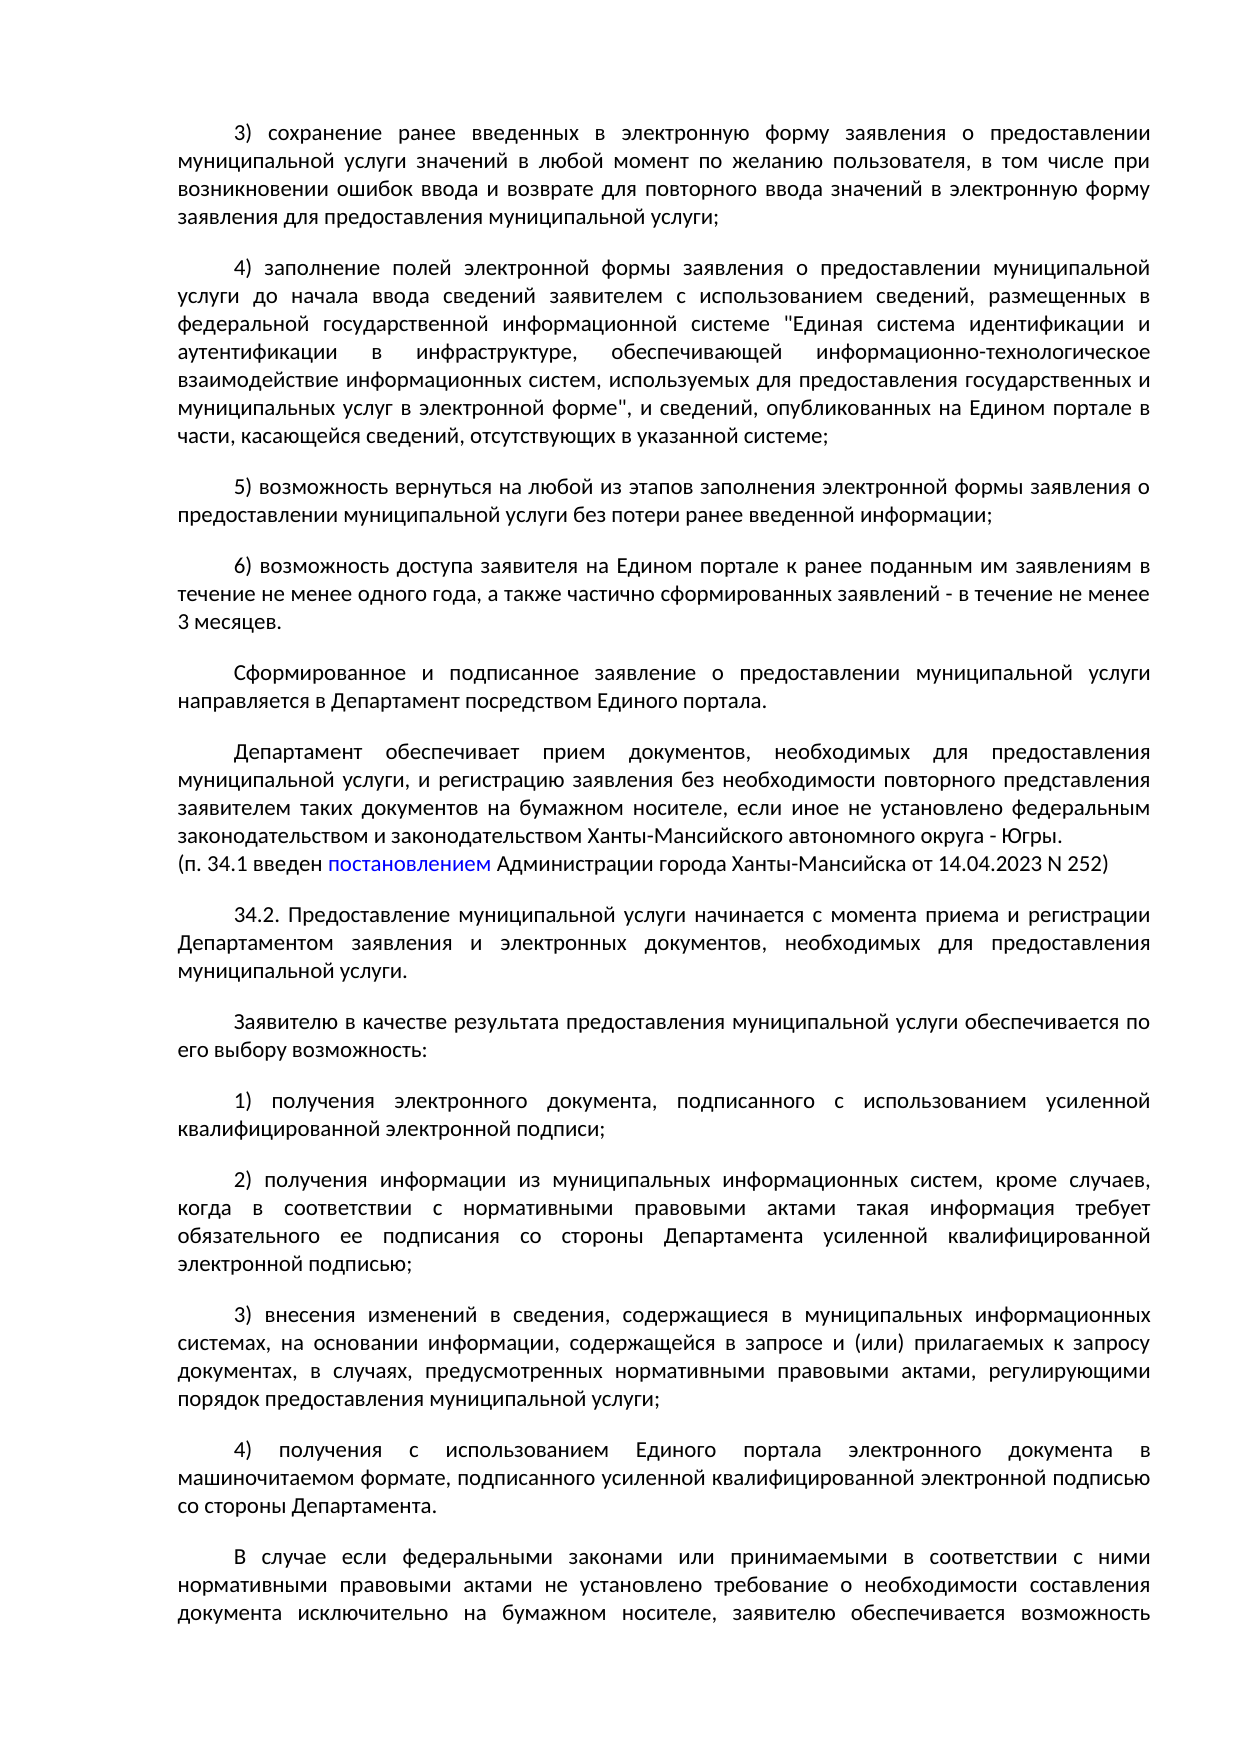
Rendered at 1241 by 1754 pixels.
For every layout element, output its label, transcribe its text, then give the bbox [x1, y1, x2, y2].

text 3) внесения изменений в сведения, содержащиеся в муниципальных информационных системах, на основании информации, содержащейся в запросе и (или) прилагаемых к запросу документах, в случаях, предусмотренных нормативными правовыми актами, регулирующими порядок предоставления муниципальной услуги; [177, 1300, 1152, 1412]
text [177, 1542, 1152, 1626]
text Заявителю в качестве результата предоставления муниципальной услуги обеспечивается по его выбору возможность: [177, 1007, 1152, 1063]
text 5) возможность вернуться на любой из этапов заполнения электронной формы заявления о предоставлении муниципальной услуги без потери ранее введенной информации; [177, 472, 1152, 528]
text Сформированное и подписанное заявление о предоставлении муниципальной услуги направляется в Департамент посредством Единого портала. [177, 658, 1152, 714]
text 34.2. Предоставление муниципальной услуги начинается с момента приема и регистрации Департаментом заявления и электронных документов, необходимых для предоставления муниципальной услуги. [177, 900, 1152, 984]
text (п. 34.1 введен постановлением Администрации города Ханты-Мансийска от 14.04.2023 N 252) [177, 849, 1152, 877]
text 1) получения электронного документа, подписанного с использованием усиленной квалифицированной электронной подписи; [177, 1086, 1152, 1142]
text 2) получения информации из муниципальных информационных систем, кроме случаев, когда в соответствии с нормативными правовыми актами такая информация требует обязательного ее подписания со стороны Департамента усиленной квалифицированной электронной подписью; [177, 1165, 1152, 1277]
text 3) сохранение ранее введенных в электронную форму заявления о предоставлении муниципальной услуги значений в любой момент по желанию пользователя, в том числе при возникновении ошибок ввода и возврате для повторного ввода значений в электронную форму заявления для предоставления муниципальной услуги; [177, 118, 1152, 230]
text 4) заполнение полей электронной формы заявления о предоставлении муниципальной услуги до начала ввода сведений заявителем с использованием сведений, размещенных в федеральной государственной информационной системе "Единая система идентификации и аутентификации в инфраструктуре, обеспечивающей информационно-технологическое взаимодействие информационных систем, используемых для предоставления государственных и муниципальных услуг в электронной форме", и сведений, опубликованных на Едином портале в части, касающейся сведений, отсутствующих в указанной системе; [177, 253, 1152, 449]
text 6) возможность доступа заявителя на Едином портале к ранее поданным им заявлениям в течение не менее одного года, а также частично сформированных заявлений - в течение не менее 3 месяцев. [177, 551, 1152, 635]
text 4) получения с использованием Единого портала электронного документа в машиночитаемом формате, подписанного усиленной квалифицированной электронной подписью со стороны Департамента. [177, 1435, 1152, 1519]
text Департамент обеспечивает прием документов, необходимых для предоставления муниципальной услуги, и регистрацию заявления без необходимости повторного представления заявителем таких документов на бумажном носителе, если иное не установлено федеральным законодательством и законодательством Ханты-Мансийского автономного округа - Югры. [177, 737, 1152, 849]
